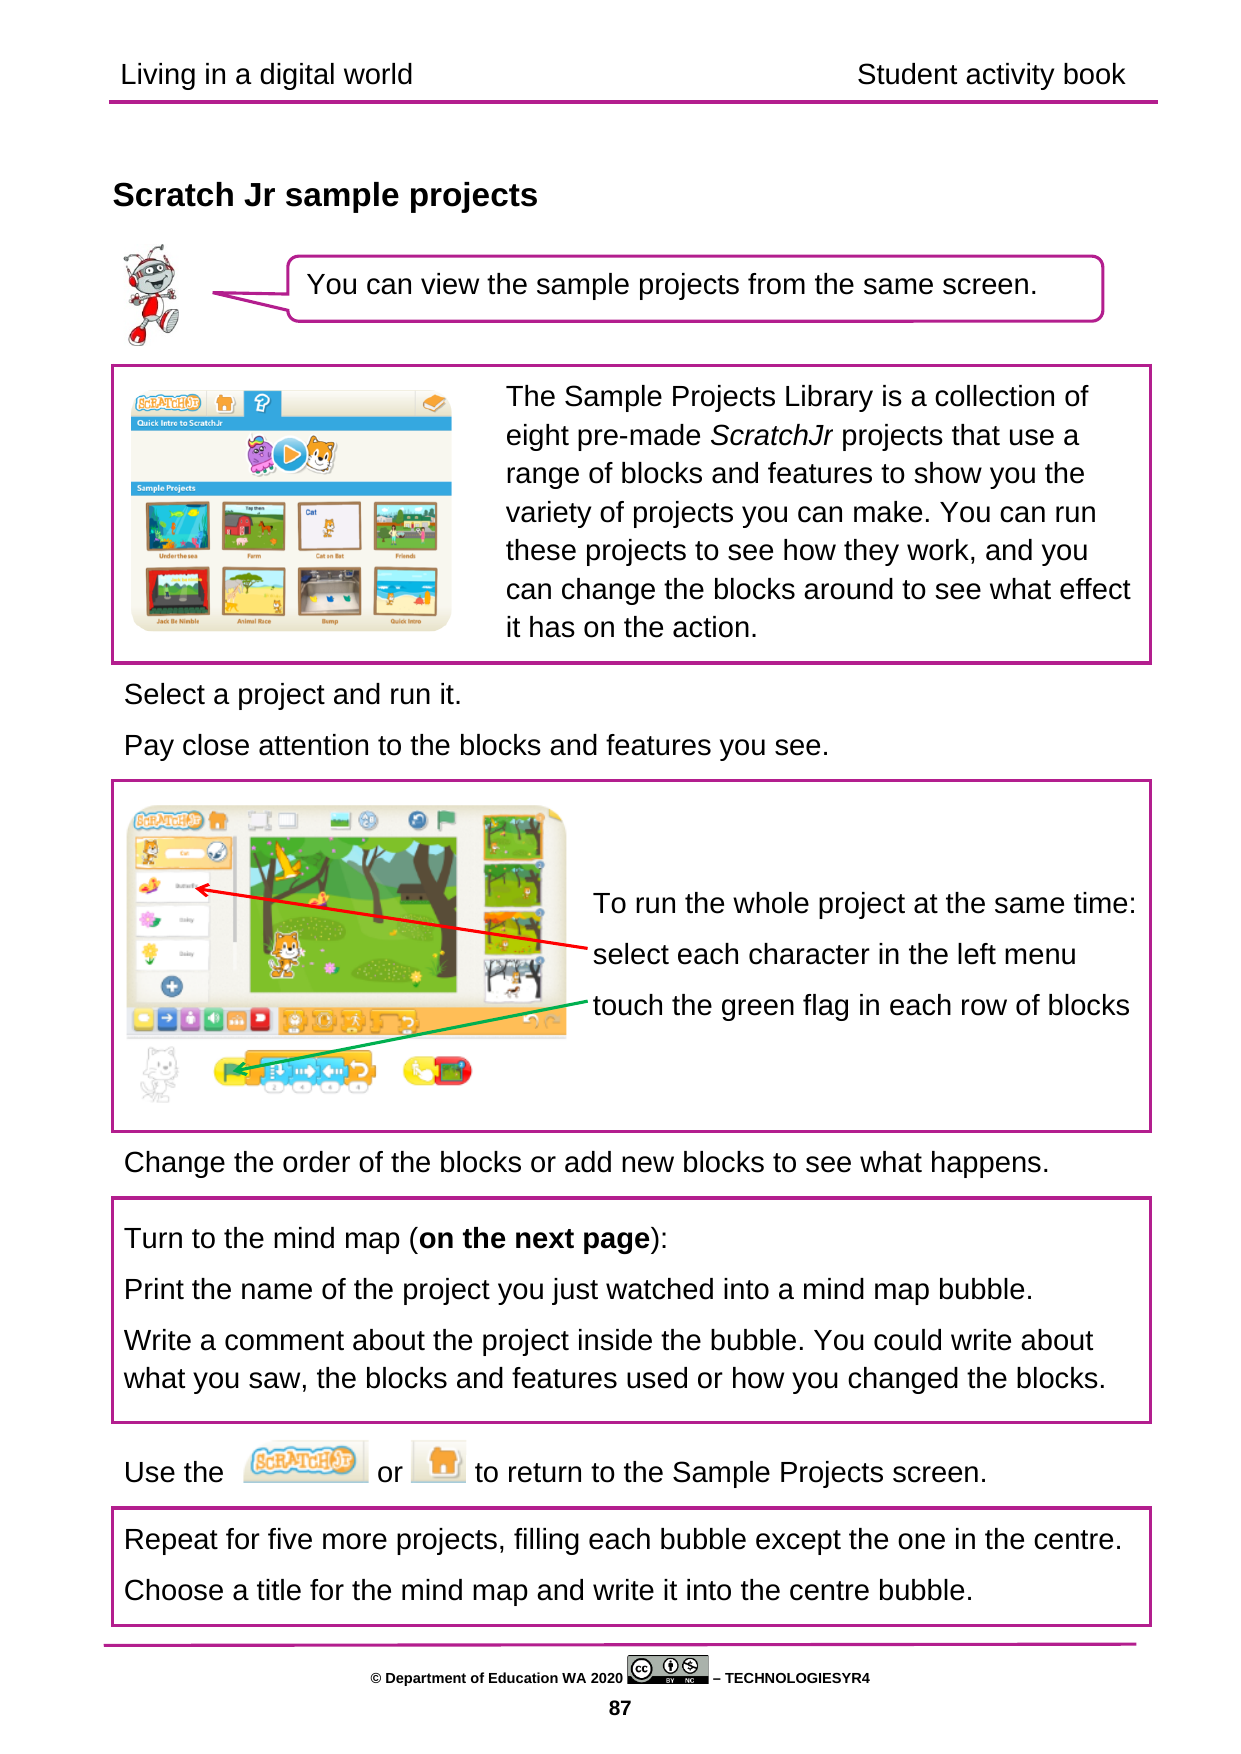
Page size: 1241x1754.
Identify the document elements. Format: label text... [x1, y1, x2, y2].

picture [232, 1436, 369, 1483]
table_cell To run the whole project at the same time: select each character in the left menu touch the green flag in each row of blocks [581, 782, 1149, 1130]
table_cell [114, 1510, 1149, 1624]
picture [123, 244, 179, 346]
table_cell Turn to the mind map (on the next page): Print the name of the project you just watched into a mind map bubble. Write a comment about the project inside the bubble. You could write about what you saw, the blocks and features used or how you changed the blocks. [114, 1200, 1149, 1421]
table_cell Change the order of the blocks or add new blocks to see what happens. [113, 1133, 1150, 1196]
picture [410, 1436, 467, 1483]
table_cell Use the or to return to the Sample Projects screen. [113, 1424, 1150, 1506]
table_header [113, 232, 1150, 363]
subtitle Scratch Jr sample projects [112, 175, 1128, 214]
table_cell [114, 367, 494, 661]
table_cell The Sample Projects Library is a collection of eight pre-made ScratchJr projects that use a range of blocks and features to show you the variety of projects you can make. You can run these projects to see how they work, and you can change the blocks around to see what effect it has on the action. [494, 367, 1149, 661]
picture [627, 1655, 709, 1684]
picture [123, 387, 457, 636]
table_cell [114, 782, 581, 1130]
table_cell Select a project and run it. Pay close attention to the blocks and features you see. [113, 665, 1150, 779]
picture [123, 794, 579, 1113]
